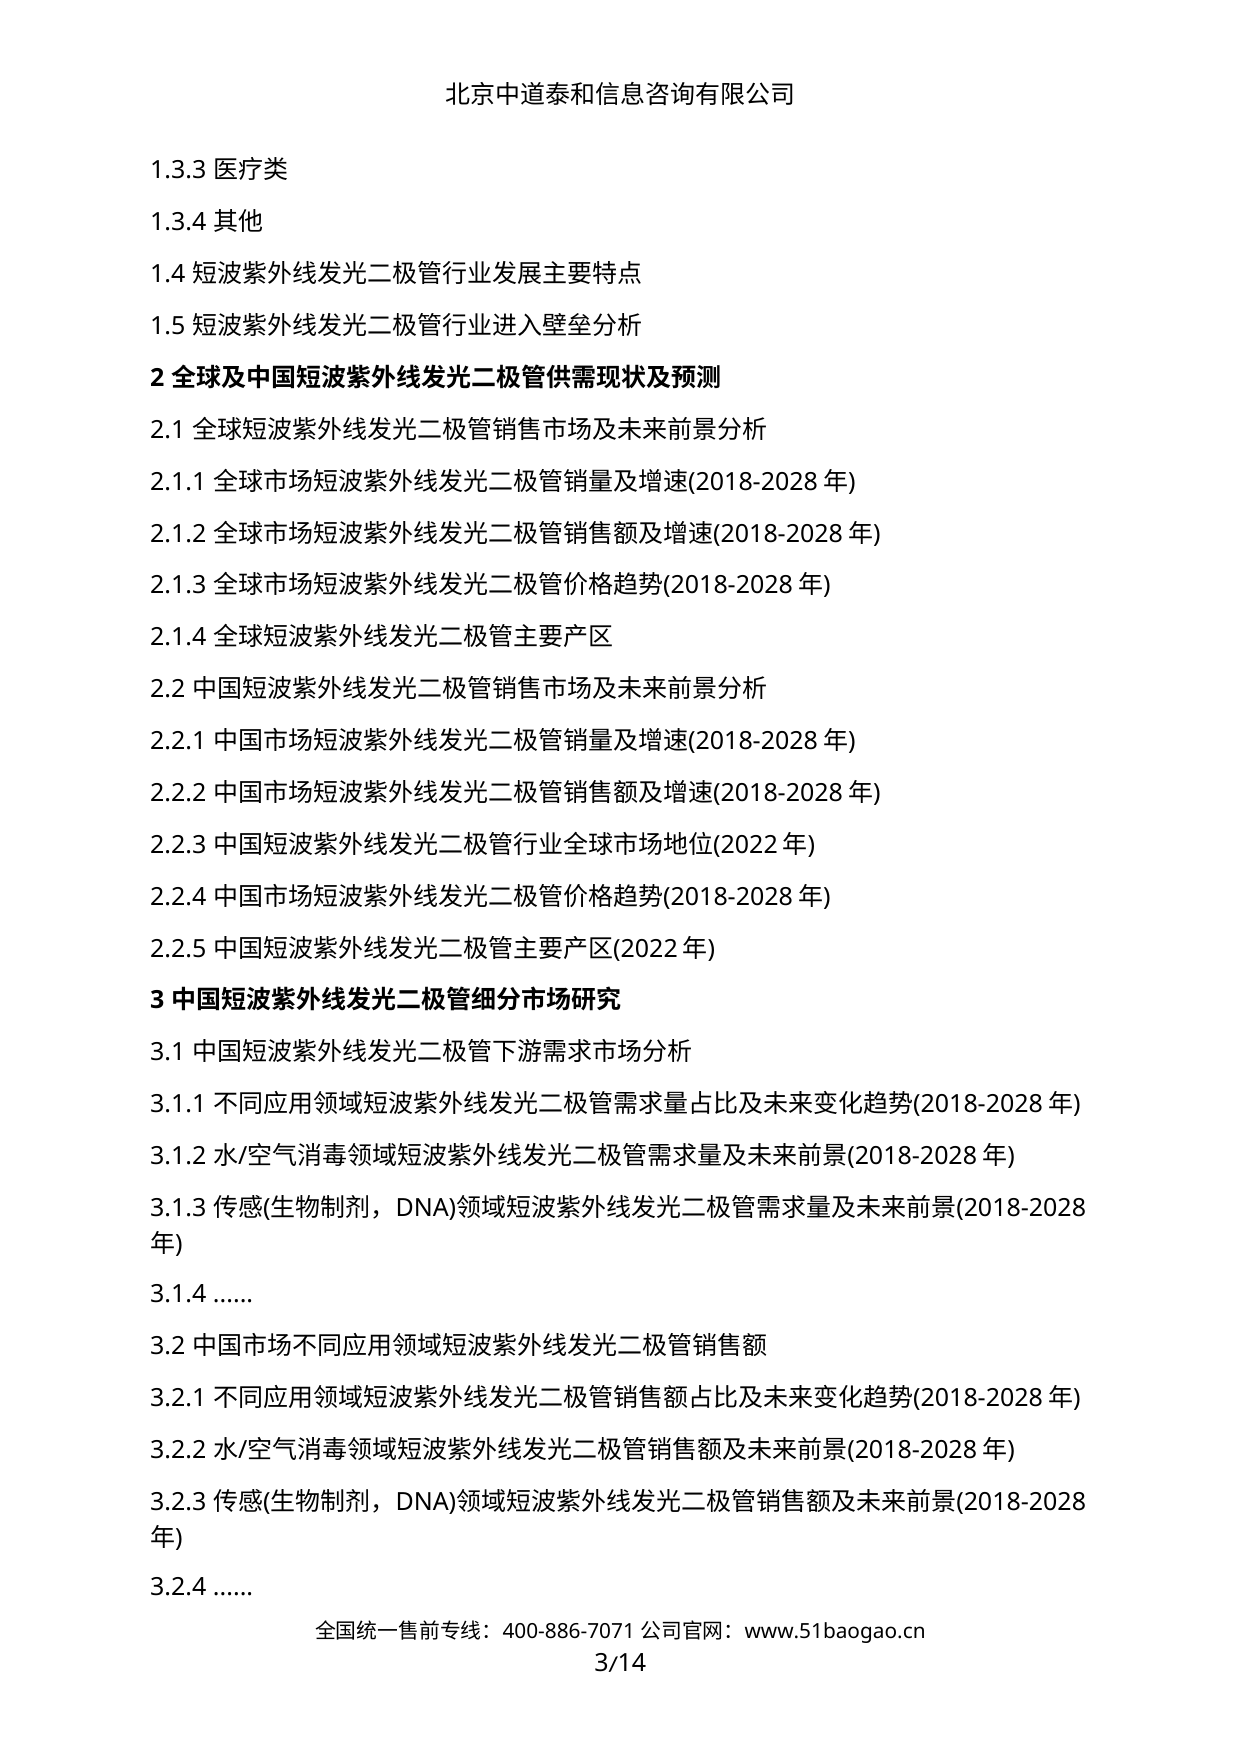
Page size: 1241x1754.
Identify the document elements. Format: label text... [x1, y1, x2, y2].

text 2.1.3 全球市场短波紫外线发光二极管价格趋势(2018-2028年) [150, 565, 1090, 601]
text 3.2.4 ...... [150, 1569, 1090, 1603]
text 1.3.4 其他 [150, 202, 1090, 238]
text 1.4 短波紫外线发光二极管行业发展主要特点 [150, 254, 1090, 290]
text 3.2.2 水/空气消毒领域短波紫外线发光二极管销售额及未来前景(2018-2028年) [150, 1429, 1090, 1465]
text 3.1.1 不同应用领域短波紫外线发光二极管需求量占比及未来变化趋势(2018-2028年) [150, 1084, 1090, 1120]
text 3.1.3 传感(生物制剂，DNA)领域短波紫外线发光二极管需求量及未来前景(2018-2028年) [150, 1187, 1090, 1260]
text 3.2.1 不同应用领域短波紫外线发光二极管销售额占比及未来变化趋势(2018-2028年) [150, 1377, 1090, 1413]
text 2.1.4 全球短波紫外线发光二极管主要产区 [150, 617, 1090, 653]
text 3 中国短波紫外线发光二极管细分市场研究 [150, 980, 1090, 1016]
text 2.1.2 全球市场短波紫外线发光二极管销售额及增速(2018-2028年) [150, 513, 1090, 549]
text 2.2.2 中国市场短波紫外线发光二极管销售额及增速(2018-2028年) [150, 772, 1090, 809]
text 2.2.4 中国市场短波紫外线发光二极管价格趋势(2018-2028年) [150, 876, 1090, 912]
text 2.1.1 全球市场短波紫外线发光二极管销量及增速(2018-2028年) [150, 461, 1090, 497]
text 2.2.1 中国市场短波紫外线发光二极管销量及增速(2018-2028年) [150, 721, 1090, 757]
text 3.1.4 ...... [150, 1276, 1090, 1310]
text 2.2.3 中国短波紫外线发光二极管行业全球市场地位(2022年) [150, 824, 1090, 861]
text 2.2.5 中国短波紫外线发光二极管主要产区(2022年) [150, 928, 1090, 964]
text 3.1 中国短波紫外线发光二极管下游需求市场分析 [150, 1032, 1090, 1068]
text 1.5 短波紫外线发光二极管行业进入壁垒分析 [150, 306, 1090, 342]
text 3.2.3 传感(生物制剂，DNA)领域短波紫外线发光二极管销售额及未来前景(2018-2028年) [150, 1481, 1090, 1553]
text 2 全球及中国短波紫外线发光二极管供需现状及预测 [150, 357, 1090, 394]
text 3.1.2 水/空气消毒领域短波紫外线发光二极管需求量及未来前景(2018-2028年) [150, 1136, 1090, 1172]
text 2.1 全球短波紫外线发光二极管销售市场及未来前景分析 [150, 409, 1090, 446]
text 1.3.3 医疗类 [150, 150, 1090, 186]
text 2.2 中国短波紫外线发光二极管销售市场及未来前景分析 [150, 669, 1090, 705]
text 3.2 中国市场不同应用领域短波紫外线发光二极管销售额 [150, 1325, 1090, 1362]
